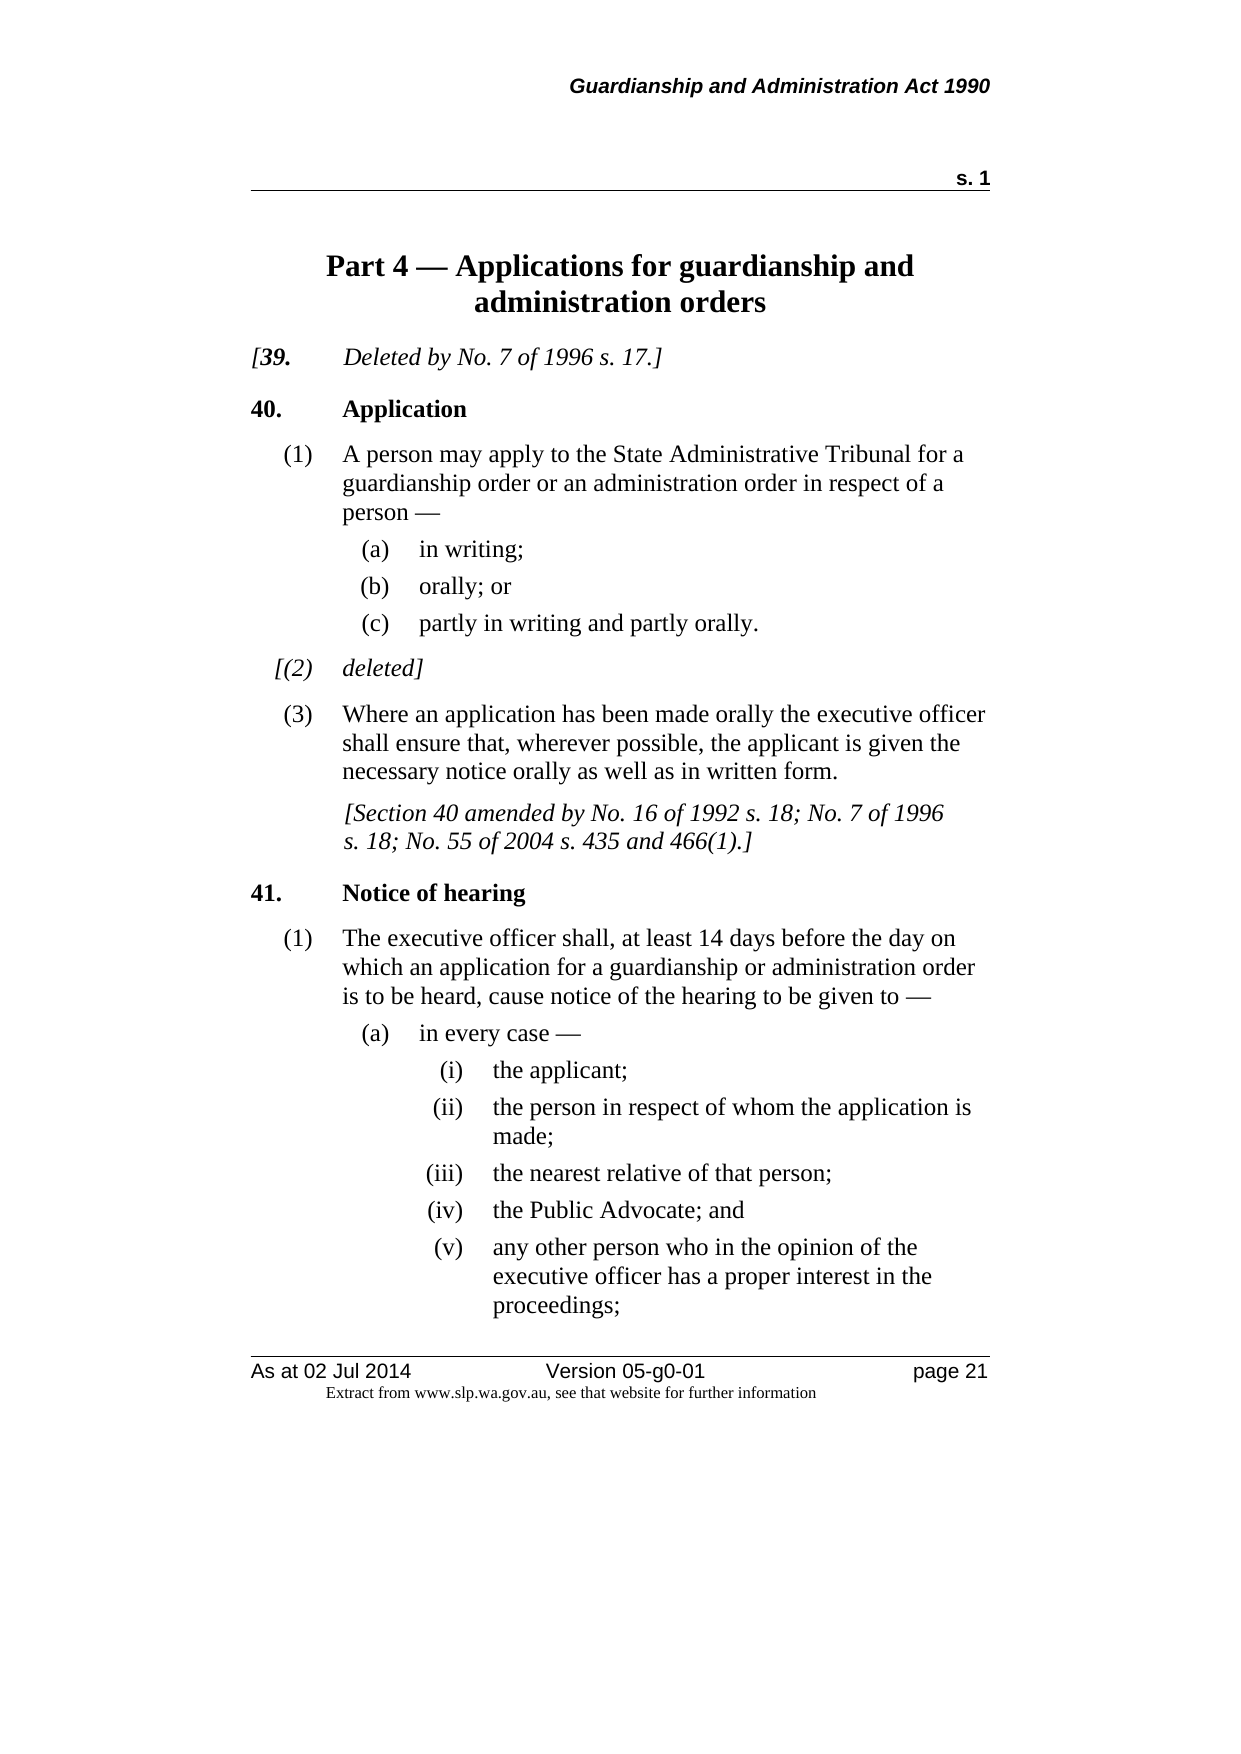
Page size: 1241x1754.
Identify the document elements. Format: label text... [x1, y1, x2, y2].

text (1) A person may apply to the State Administrative Tribunal for a guardianship order or an administration order in respect of a person — [251, 439, 990, 526]
text [(2) deleted] [251, 653, 990, 682]
text (b) orally; or [251, 571, 990, 600]
text (a) in every case — [251, 1018, 990, 1047]
text (3) Where an application has been made orally the executive officer shall ensure that, wherever possible, the applicant is given the necessary notice orally as well as in written form. [251, 699, 990, 785]
text (1) The executive officer shall, at least 14 days before the day on which an application for a guardianship or administration order is to be heard, cause notice of the hearing to be given to — [251, 923, 990, 1010]
subtitle 40. Application [251, 394, 990, 423]
text (iv) the Public Advocate; and [251, 1195, 990, 1224]
text (ii) the person in respect of whom the application is made; [251, 1092, 990, 1150]
text (i) the applicant; [251, 1055, 990, 1084]
text (c) partly in writing and partly orally. [251, 608, 990, 637]
text [Section 40 amended by No. 16 of 1992 s. 18; No. 7 of 1996 s. 18; No. 55 of 2004 s. 435 and 466(1).] [251, 798, 990, 855]
text (a) in writing; [251, 534, 990, 563]
subtitle 41. Notice of hearing [251, 878, 990, 907]
subtitle Part 4 — Applications for guardianship and administration orders [251, 247, 990, 319]
text (iii) the nearest relative of that person; [251, 1158, 990, 1187]
text (v) any other person who in the opinion of the executive officer has a proper interest in the proceedings; [251, 1232, 990, 1318]
text [39. Deleted by No. 7 of 1996 s. 17.] [251, 342, 990, 371]
